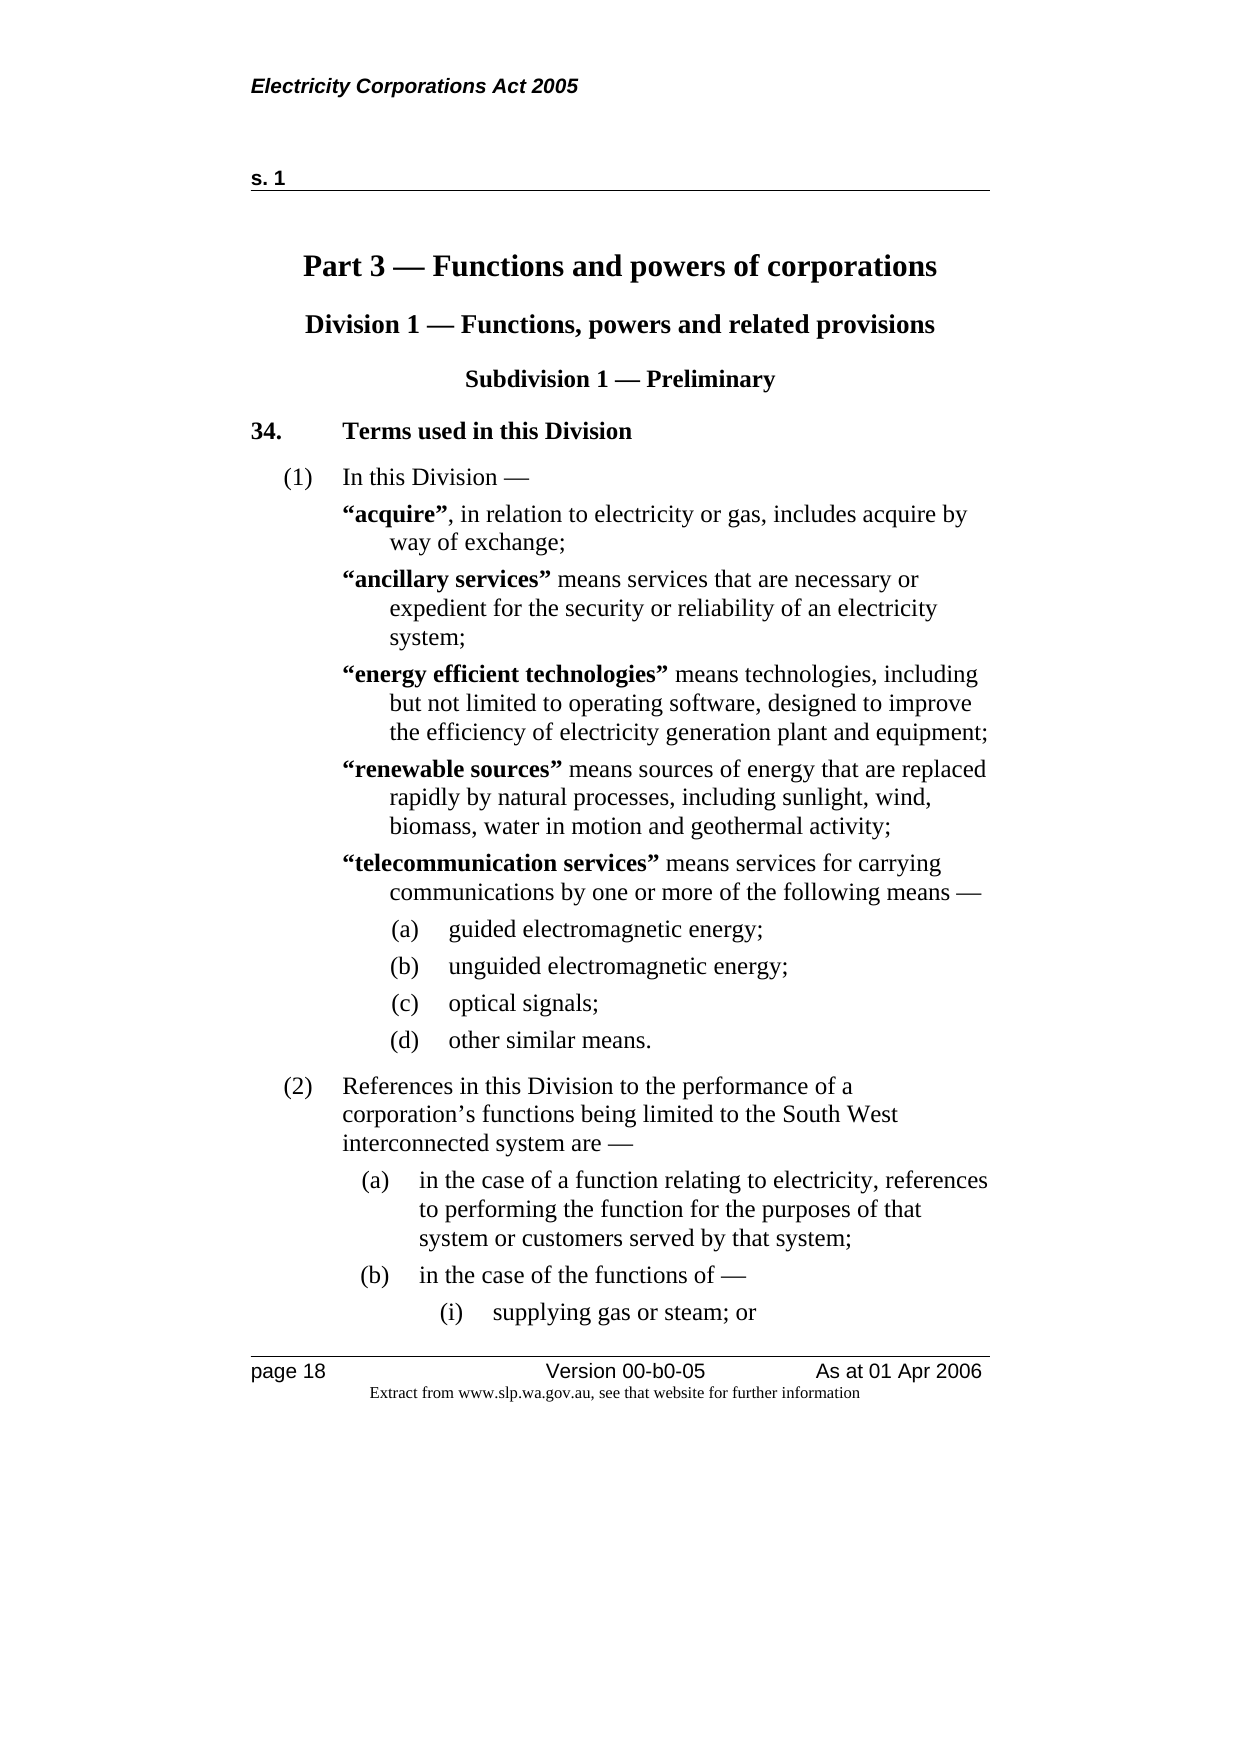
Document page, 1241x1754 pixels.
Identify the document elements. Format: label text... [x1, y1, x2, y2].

text (2) References in this Division to the performance of a corporation’s functions being limited to the South West interconnected system are — [251, 1071, 990, 1157]
text (c) optical signals; [251, 988, 990, 1017]
text (b) in the case of the functions of — [251, 1260, 990, 1289]
text (b) unguided electromagnetic energy; [251, 951, 990, 980]
text (1) In this Division — [251, 462, 990, 490]
text “renewable sources” means sources of energy that are replaced rapidly by natural processes, including sunlight, wind, biomass, water in motion and geothermal activity; [251, 754, 990, 840]
text “ancillary services” means services that are necessary or expedient for the security or reliability of an electricity system; [251, 564, 990, 651]
subtitle 34. Terms used in this Division [251, 416, 990, 445]
subtitle Part 3 — Functions and powers of corporations [251, 247, 990, 283]
subtitle Division 1 — Functions, powers and related provisions [251, 308, 990, 339]
text (i) supplying gas or steam; or [251, 1297, 990, 1326]
subtitle Subdivision 1 — Preliminary [251, 364, 990, 393]
text (a) in the case of a function relating to electricity, references to performing the function for the purposes of that system or customers served by that system; [251, 1165, 990, 1252]
text “acquire”, in relation to electricity or gas, includes acquire by way of exchange; [251, 499, 990, 556]
text “energy efficient technologies” means technologies, including but not limited to operating software, designed to improve the efficiency of electricity generation plant and equipment; [251, 659, 990, 745]
text “telecommunication services” means services for carrying communications by one or more of the following means — [251, 848, 990, 906]
text (d) other similar means. [251, 1025, 990, 1054]
text (a) guided electromagnetic energy; [251, 914, 990, 943]
